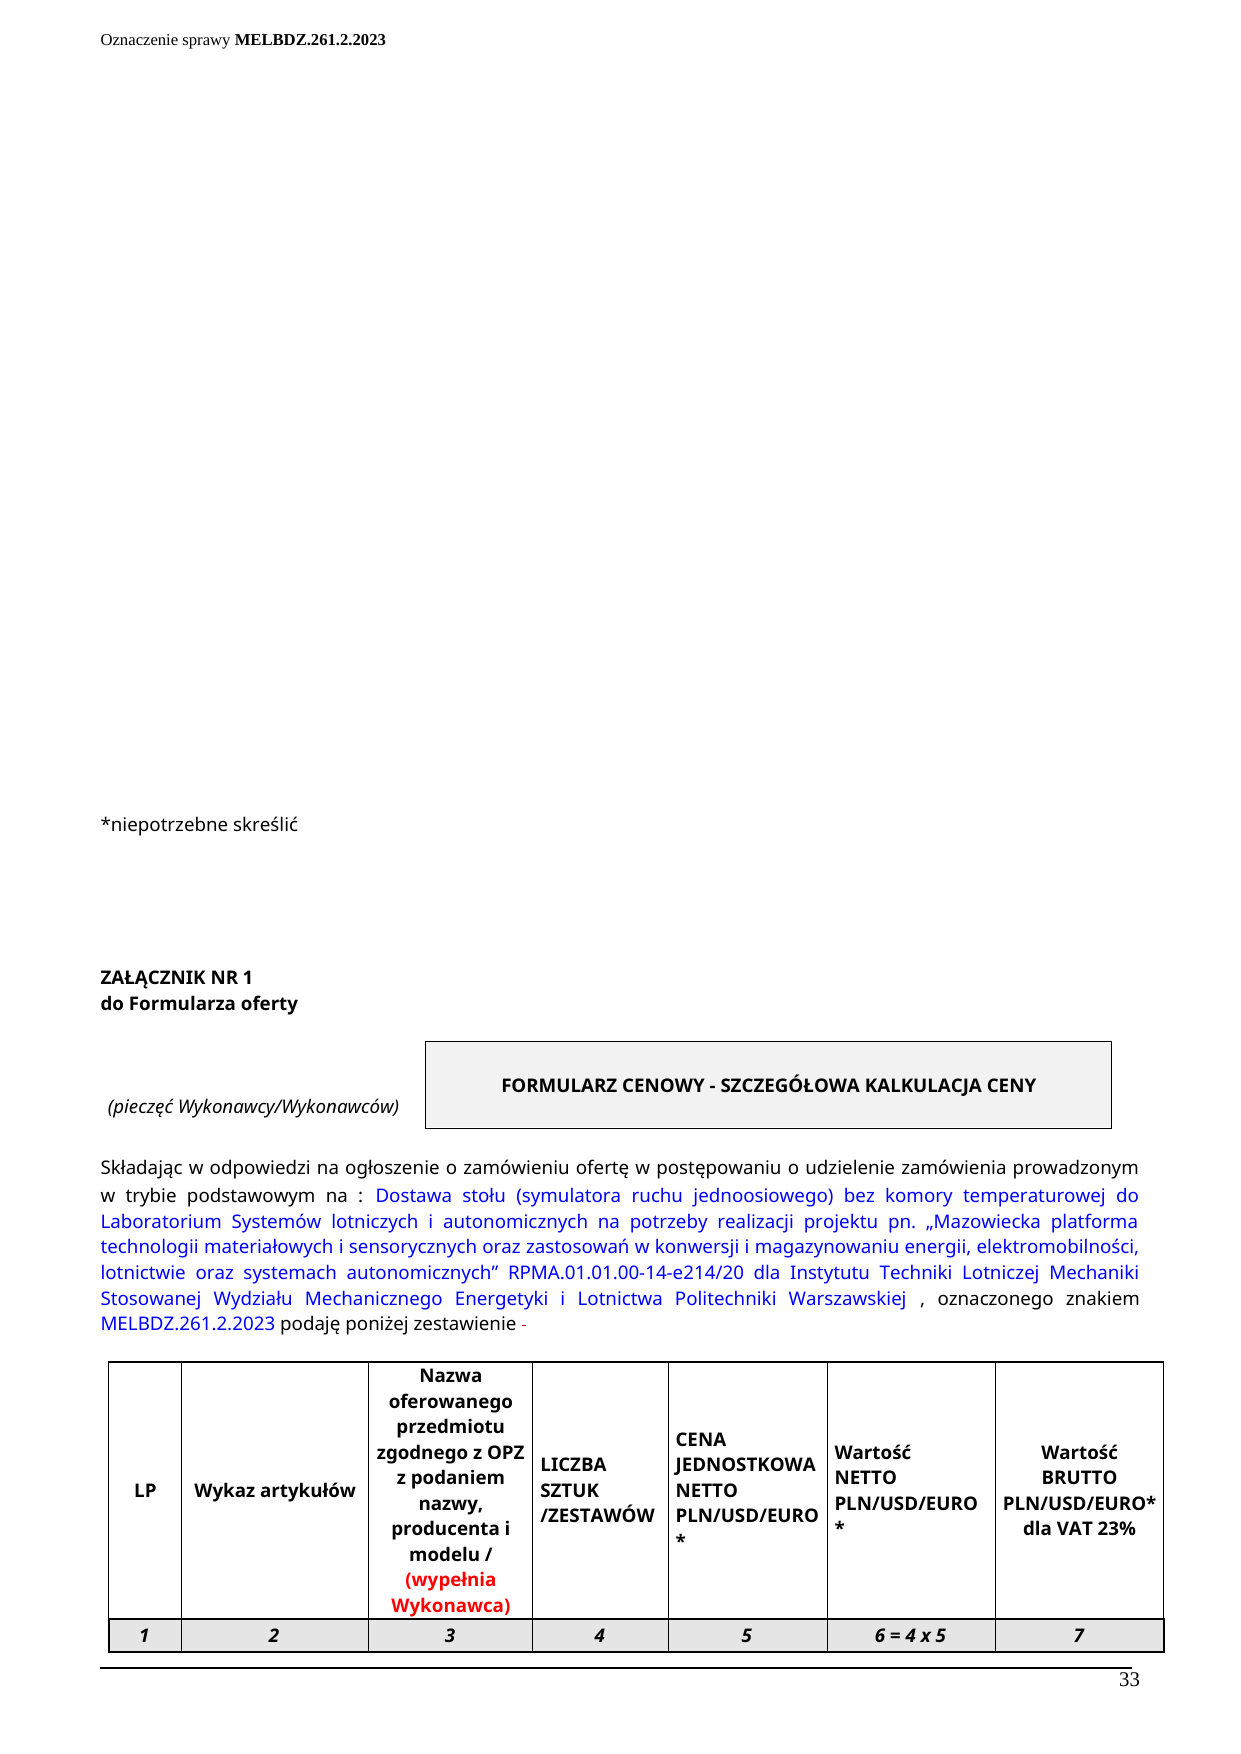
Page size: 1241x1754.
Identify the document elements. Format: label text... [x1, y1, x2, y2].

table_cell 7 [996, 1620, 1163, 1651]
table_cell 5 [669, 1620, 827, 1651]
table_cell 1 [110, 1620, 181, 1651]
table_header Nazwa oferowanego przedmiotu zgodnego z OPZ z podaniem nazwy, producenta i modelu / (wypełnia Wykonawca) [369, 1363, 532, 1618]
table_cell 6 = 4 x 5 [828, 1620, 995, 1651]
table_header LICZBA SZTUK /ZESTAWÓW [533, 1363, 668, 1618]
text Składając w odpowiedzi na ogłoszenie o zamówieniu ofertę w postępowaniu o udzielenie zamówienia prowadzonym w trybie podstawowym na : Dostawa stołu (symulatora ruchu jednoosiowego) bez komory temperaturowej do Laboratorium Systemów lotniczych i autonomicznych na potrzeby realizacji projektu pn. „Mazowiecka platforma technologii materiałowych i sensorycznych oraz zastosowań w konwersji i magazynowaniu energii, elektromobilności, lotnictwie oraz systemach autonomicznych” RPMA.01.01.00-14-e214/20 dla Instytutu Techniki Lotniczej Mechaniki Stosowanej Wydziału Mechanicznego Energetyki i Lotnictwa Politechniki Warszawskiej , oznaczonego znakiem MELBDZ.261.2.2023 podaję poniżej zestawienie [100, 1154, 1140, 1336]
table_header FORMULARZ CENOWY - SZCZEGÓŁOWA KALKULACJA CENY [426, 1042, 1111, 1127]
table_header Wykaz artykułów [182, 1363, 368, 1618]
table_header Wartość NETTO PLN/USD/EURO* [828, 1363, 995, 1618]
text do Formularza oferty [100, 990, 1140, 1015]
table_header Wartość BRUTTO PLN/USD/EURO* dla VAT 23% [996, 1363, 1163, 1618]
table_header CENA JEDNOSTKOWA NETTO PLN/USD/EURO * [669, 1363, 827, 1618]
table_cell 3 [369, 1620, 532, 1651]
table_header (pieczęć Wykonawcy/Wykonawców) [100, 1041, 425, 1127]
table_cell 2 [182, 1620, 368, 1651]
text *niepotrzebne skreślić [100, 811, 1140, 837]
table_cell 4 [533, 1620, 668, 1651]
table_header LP [109, 1363, 181, 1618]
text ZAŁĄCZNIK NR 1 [100, 964, 1140, 990]
